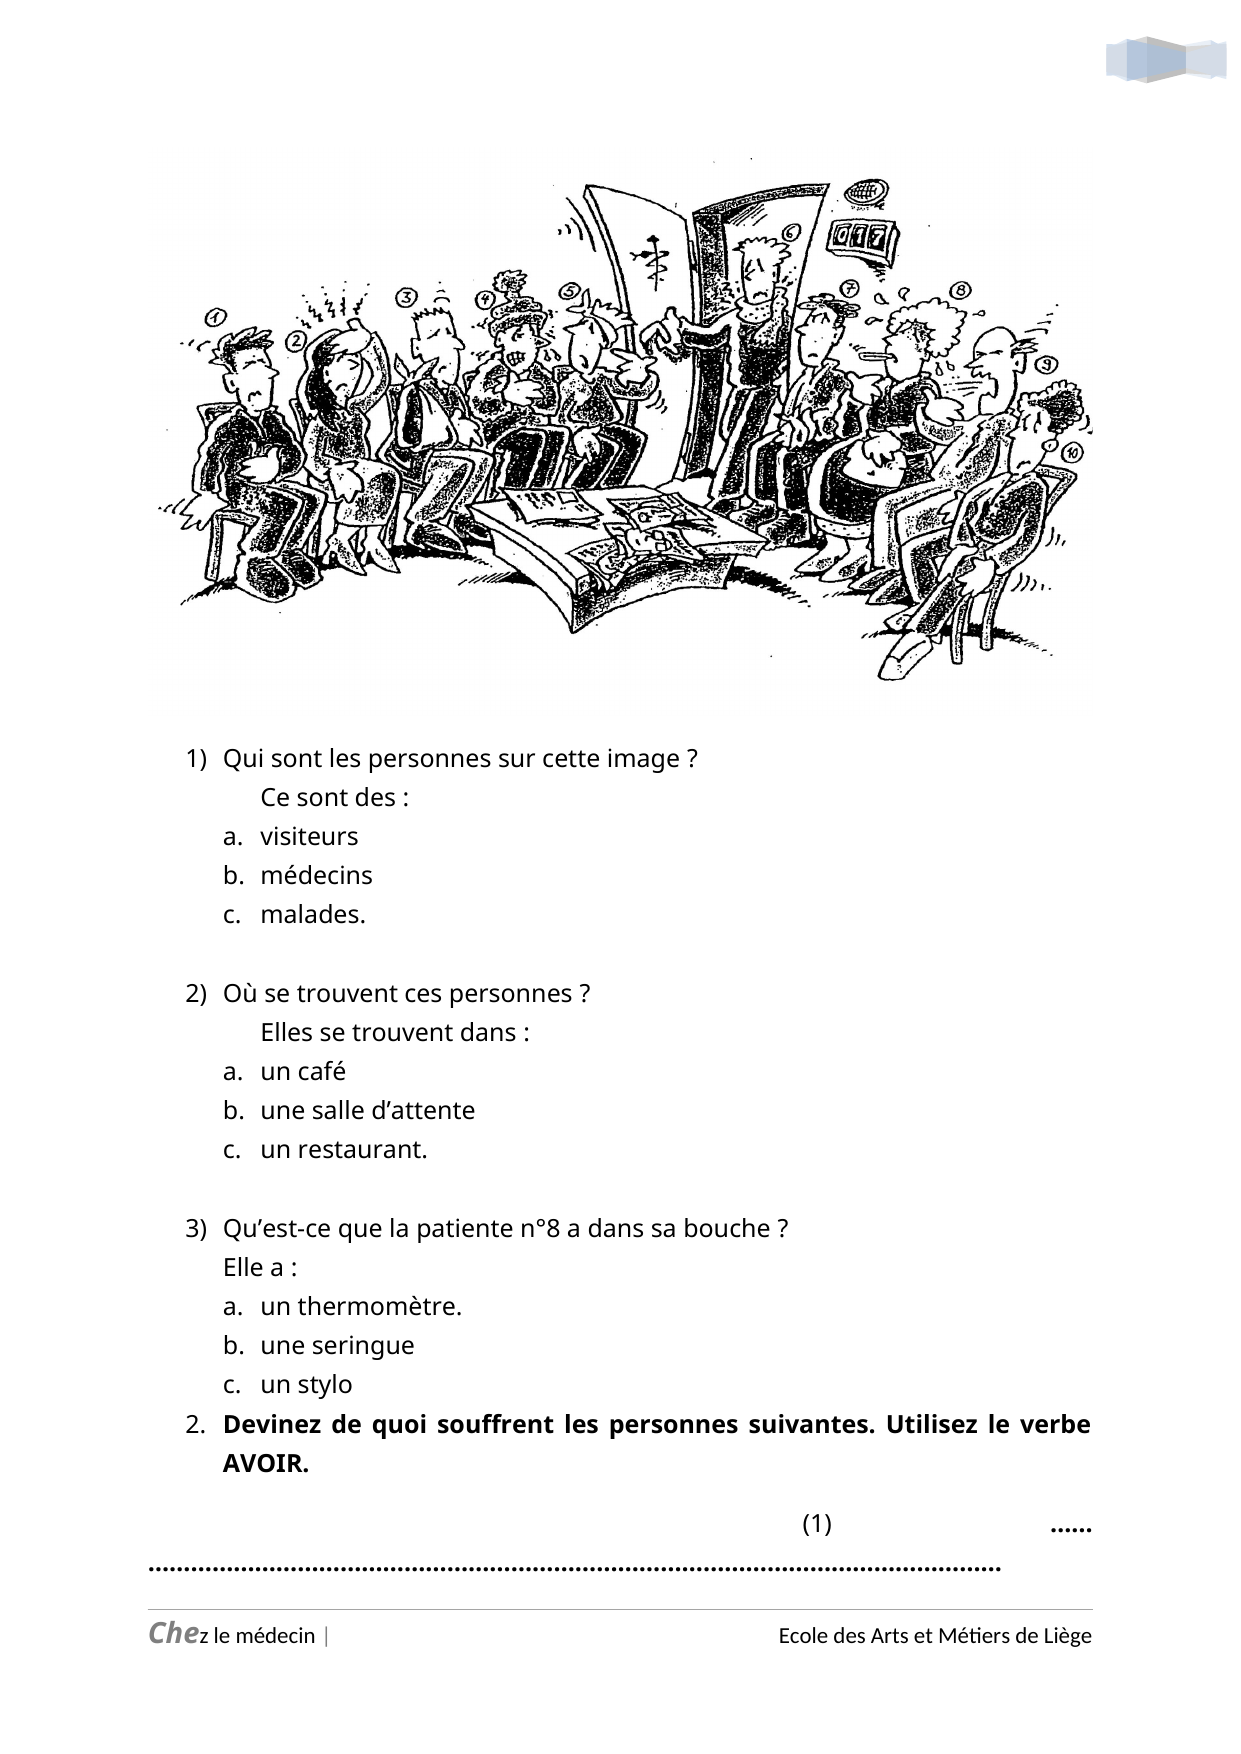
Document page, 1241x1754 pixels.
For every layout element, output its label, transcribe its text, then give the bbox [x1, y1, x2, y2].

text (1) …… ………………………………………………………………………………………………………… [148, 1506, 1093, 1579]
list visiteurs [223, 819, 1093, 853]
list Qu’est-ce que la patiente n°8 a dans sa bouche ? [185, 1211, 1093, 1244]
list médecins [223, 858, 1093, 892]
list Elle a : [223, 1250, 1093, 1284]
list Ce sont des : [260, 780, 1093, 814]
list malades. [223, 897, 1093, 931]
list une seringue [223, 1328, 1093, 1362]
picture [147, 147, 1093, 716]
list Qui sont les personnes sur cette image ? [185, 741, 1093, 774]
list Où se trouvent ces personnes ? [185, 976, 1093, 1009]
list un stylo [223, 1367, 1093, 1401]
list un thermomètre. [223, 1289, 1093, 1323]
list Elles se trouvent dans : [260, 1015, 1093, 1049]
list un restaurant. [223, 1132, 1093, 1166]
list un café [223, 1054, 1093, 1088]
list une salle d’attente [223, 1093, 1093, 1127]
list Devinez de quoi souffrent les personnes suivantes. Utilisez le verbe AVOIR. [185, 1406, 1093, 1479]
